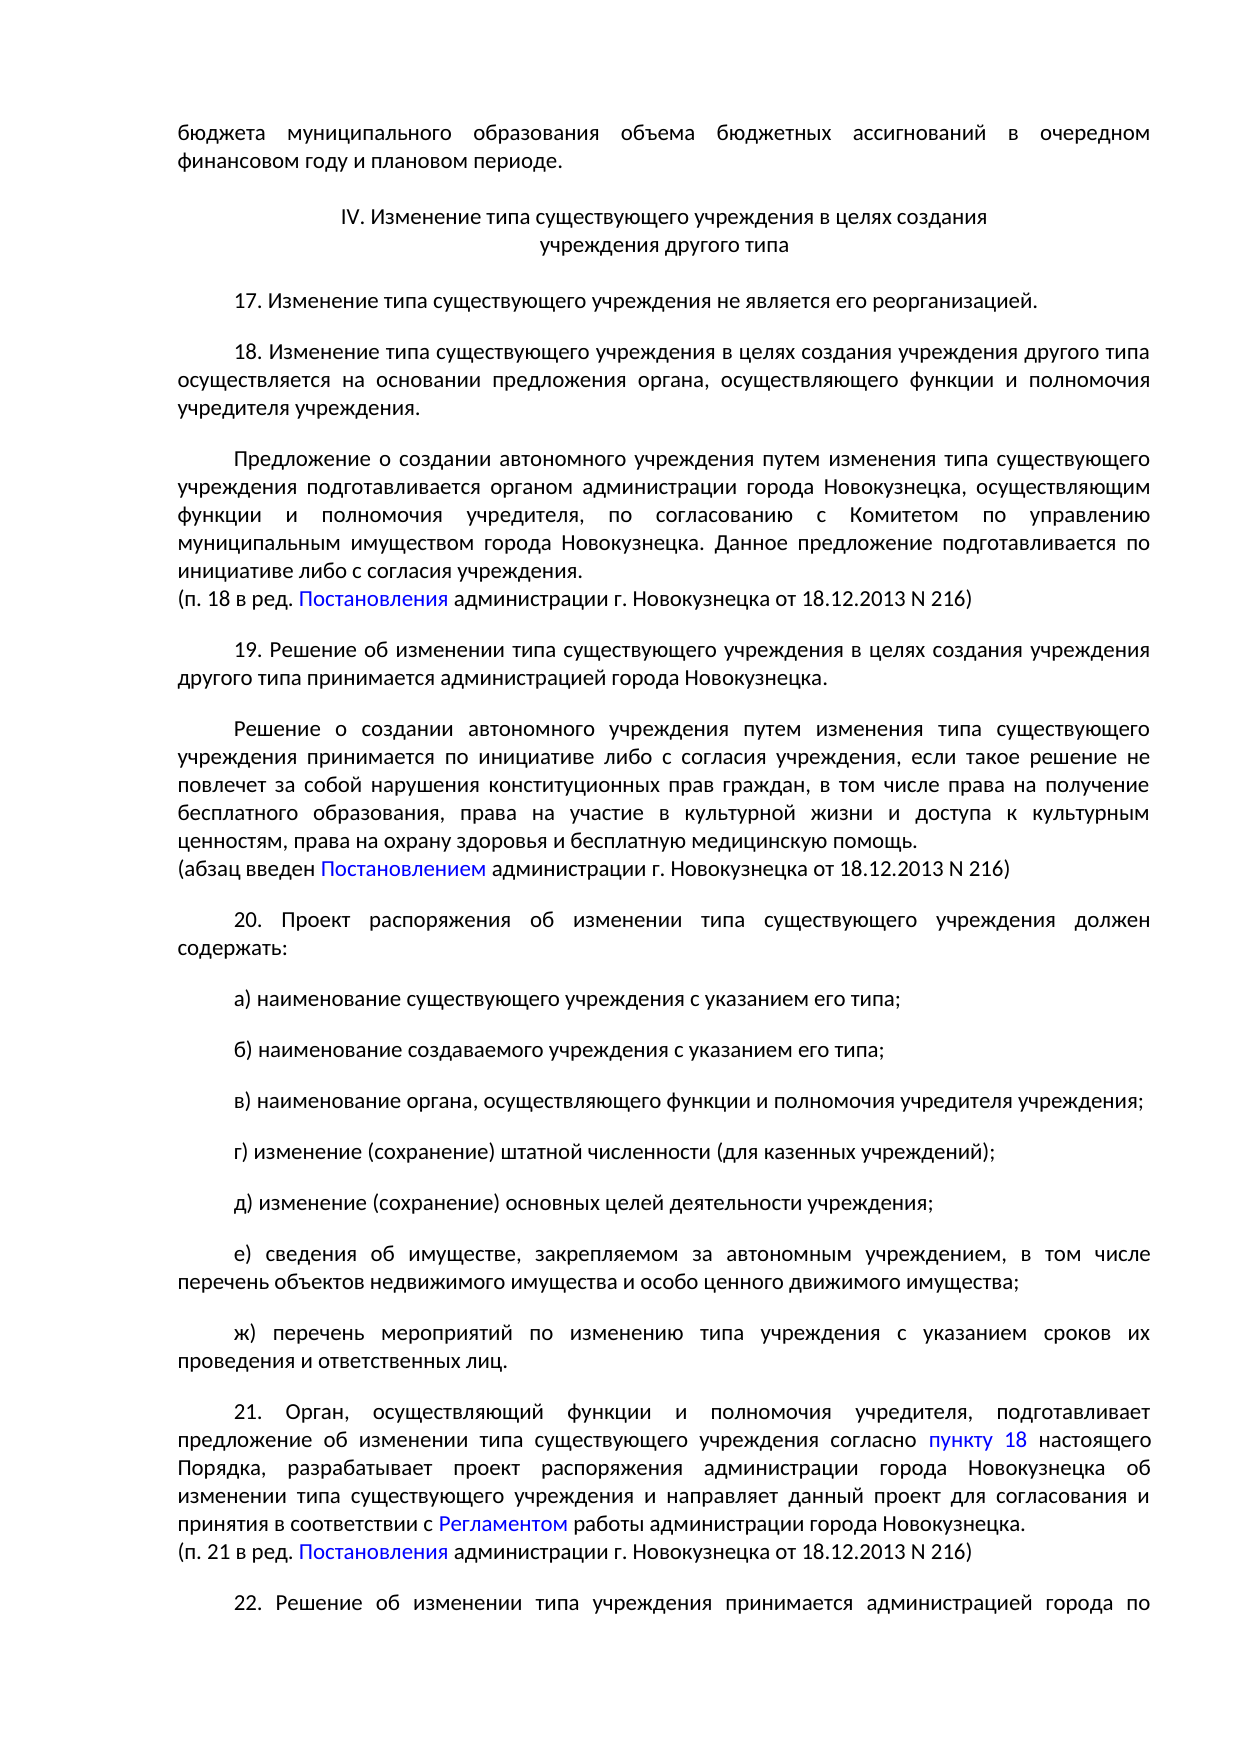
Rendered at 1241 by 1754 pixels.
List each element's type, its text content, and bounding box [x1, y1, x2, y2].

text 19. Решение об изменении типа существующего учреждения в целях создания учреждения другого типа принимается администрацией города Новокузнецка. [177, 635, 1152, 691]
text (абзац введен Постановлением администрации г. Новокузнецка от 18.12.2013 N 216) [177, 854, 1152, 882]
text Предложение о создании автономного учреждения путем изменения типа существующего учреждения подготавливается органом администрации города Новокузнецка, осуществляющим функции и полномочия учредителя, по согласованию с Комитетом по управлению муниципальным имуществом города Новокузнецка. Данное предложение подготавливается по инициативе либо с согласия учреждения. [177, 444, 1152, 584]
text учреждения другого типа [177, 230, 1152, 258]
text 17. Изменение типа существующего учреждения не является его реорганизацией. [177, 286, 1152, 314]
text ж) перечень мероприятий по изменению типа учреждения с указанием сроков их проведения и ответственных лиц. [177, 1318, 1152, 1374]
text IV. Изменение типа существующего учреждения в целях создания [177, 202, 1152, 230]
text 21. Орган, осуществляющий функции и полномочия учредителя, подготавливает предложение об изменении типа существующего учреждения согласно пункту 18 настоящего Порядка, разрабатывает проект распоряжения администрации города Новокузнецка об изменении типа существующего учреждения и направляет данный проект для согласования и принятия в соответствии с Регламентом работы администрации города Новокузнецка. [177, 1397, 1152, 1537]
text д) изменение (сохранение) основных целей деятельности учреждения; [177, 1188, 1152, 1216]
text Решение о создании автономного учреждения путем изменения типа существующего учреждения принимается по инициативе либо с согласия учреждения, если такое решение не повлечет за собой нарушения конституционных прав граждан, в том числе права на получение бесплатного образования, права на участие в культурной жизни и доступа к культурным ценностям, права на охрану здоровья и бесплатную медицинскую помощь. [177, 714, 1152, 854]
text г) изменение (сохранение) штатной численности (для казенных учреждений); [177, 1137, 1152, 1165]
text 20. Проект распоряжения об изменении типа существующего учреждения должен содержать: [177, 905, 1152, 961]
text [177, 1588, 1152, 1616]
text е) сведения об имуществе, закрепляемом за автономным учреждением, в том числе перечень объектов недвижимого имущества и особо ценного движимого имущества; [177, 1239, 1152, 1295]
text в) наименование органа, осуществляющего функции и полномочия учредителя учреждения; [177, 1086, 1152, 1114]
text а) наименование существующего учреждения с указанием его типа; [177, 984, 1152, 1012]
text (п. 21 в ред. Постановления администрации г. Новокузнецка от 18.12.2013 N 216) [177, 1537, 1152, 1565]
text 18. Изменение типа существующего учреждения в целях создания учреждения другого типа осуществляется на основании предложения органа, осуществляющего функции и полномочия учредителя учреждения. [177, 337, 1152, 421]
text (п. 18 в ред. Постановления администрации г. Новокузнецка от 18.12.2013 N 216) [177, 584, 1152, 612]
text б) наименование создаваемого учреждения с указанием его типа; [177, 1035, 1152, 1063]
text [177, 118, 1152, 174]
